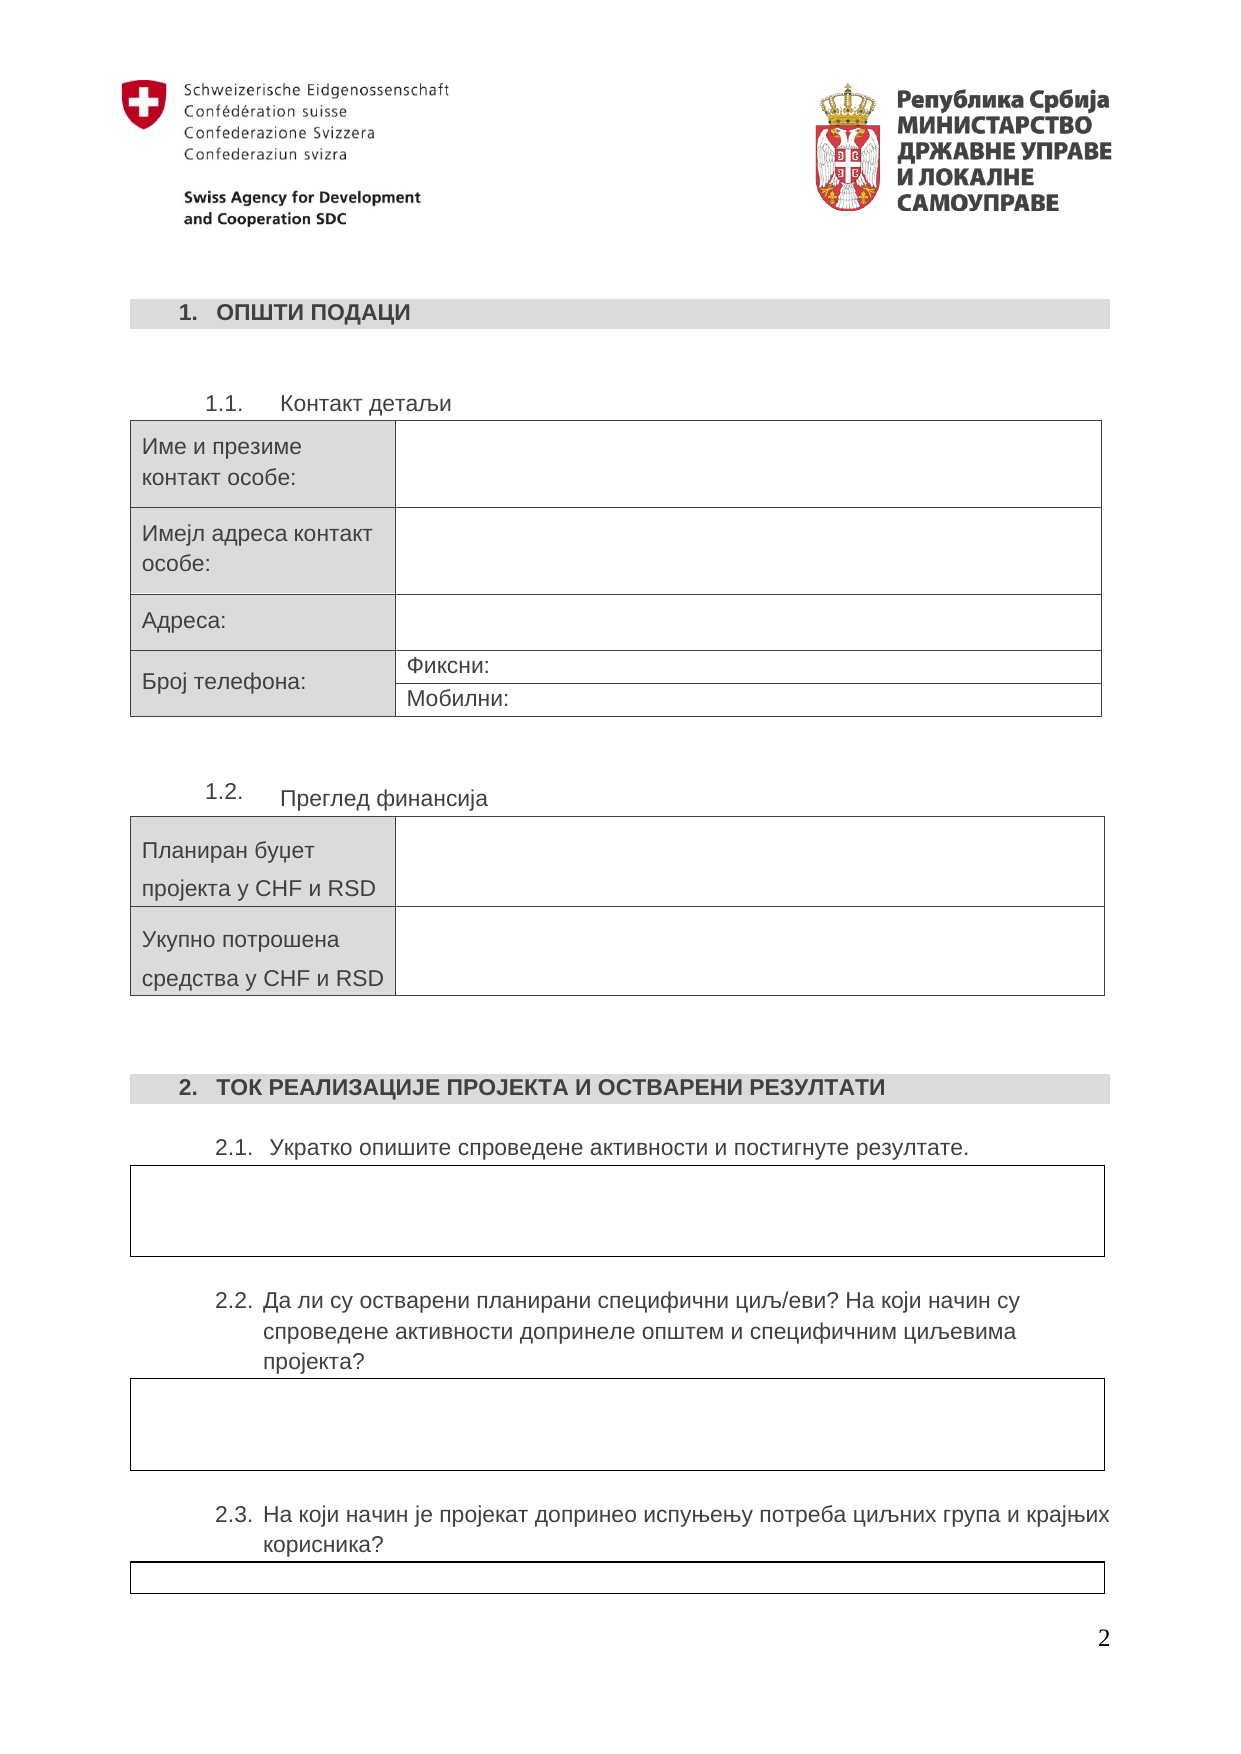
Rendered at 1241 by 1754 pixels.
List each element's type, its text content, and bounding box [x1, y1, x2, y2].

table_cell [396, 595, 1101, 650]
table_cell Адреса: [131, 595, 395, 650]
list Да ли су остварени планирани специфични циљ/еви? На који начин су спроведене активности допринеле општем и специфичним циљевима пројекта? [215, 1287, 1110, 1374]
table_cell [396, 907, 1104, 995]
table_header Планиран буџет пројекта у CHF и RSD [131, 817, 395, 906]
table_header [131, 1563, 1104, 1593]
table_cell Укупно потрошена средства у CHF и RSD [131, 907, 395, 995]
table_header ТОК РЕАЛИЗАЦИЈЕ ПРОЈЕКТА И ОСТВАРЕНИ РЕЗУЛТАТИ [130, 1074, 1110, 1104]
table_cell Фиксни: [396, 651, 1101, 683]
list Укратко опишите спроведене активности и постигнуте резултате. [215, 1134, 1110, 1161]
list На који начин је пројекат допринео испуњењу потреба циљних група и крајњих корисника? [215, 1501, 1110, 1558]
list Преглед финансија [205, 778, 1110, 811]
table_cell Мобилни: [396, 684, 1101, 716]
table_cell Број телефона: [131, 651, 395, 716]
table_header [396, 817, 1104, 906]
table_cell Имејл адреса контакт особе: [131, 508, 395, 593]
list Контакт детаљи [205, 389, 1110, 416]
table_header Општи подаци [130, 299, 1110, 329]
picture [810, 80, 1119, 211]
picture [121, 80, 449, 227]
table_header [396, 421, 1101, 507]
table_header [131, 1166, 1104, 1256]
table_header Име и презиме контакт особе: [131, 421, 395, 507]
table_header [131, 1379, 1104, 1470]
table_cell [396, 508, 1101, 593]
